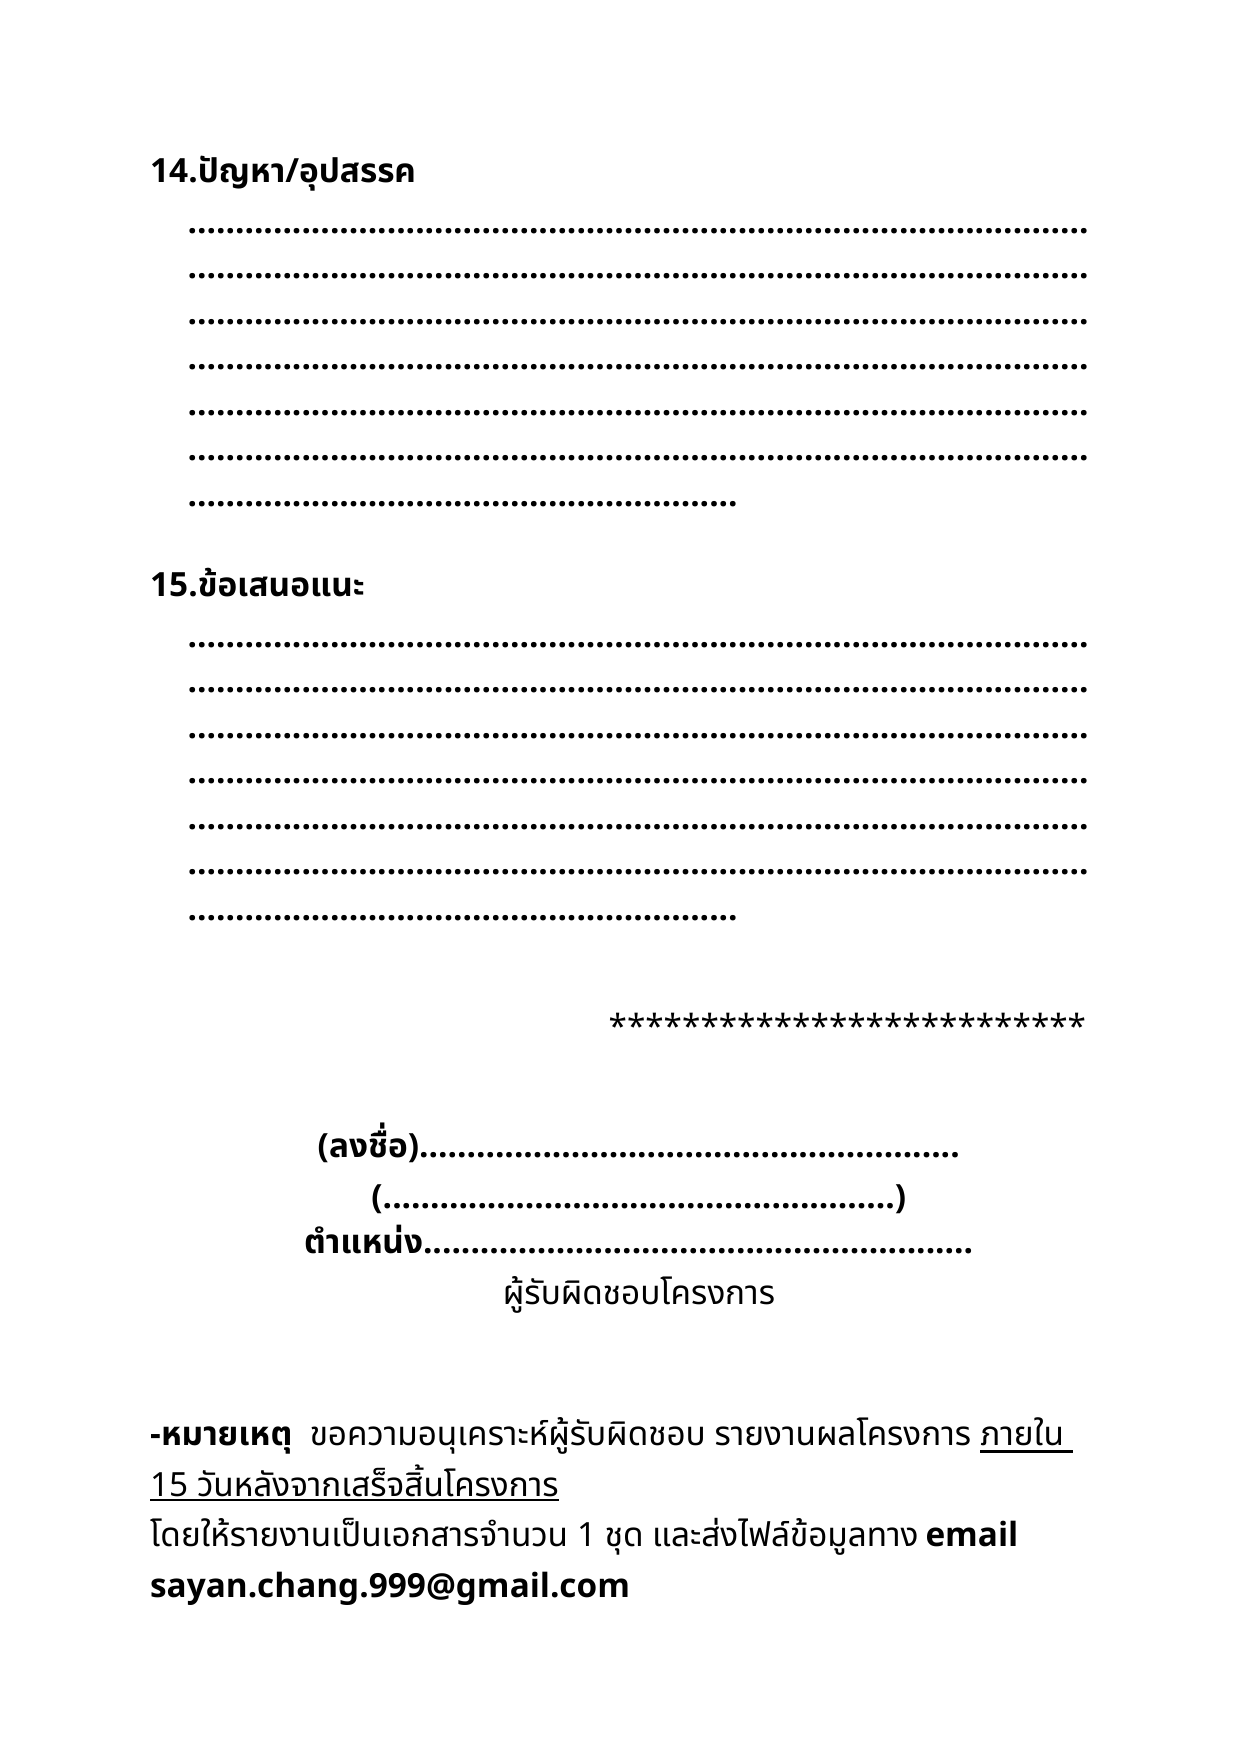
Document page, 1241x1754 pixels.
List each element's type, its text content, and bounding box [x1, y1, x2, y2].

text ************************** [150, 1003, 1090, 1049]
text ตำแหน่ง.......................................................... [187, 1218, 1090, 1269]
text ผู้รับผิดชอบโครงการ [187, 1269, 1090, 1319]
text .................................................................................................................................................................................................................................................................................................................................................................................................................................................................................................................................................................................................................................................... [187, 612, 1090, 930]
text 14.ปัญหา/อุปสรรค [150, 147, 1090, 198]
text -หมายเหตุ ขอความอนุเคราะห์ผู้รับผิดชอบ รายงานผลโครงการ ภายใน 15 วันหลังจากเสร็จสิ้นโครงการ [150, 1410, 1090, 1511]
text 15.ข้อเสนอแนะ [150, 561, 1090, 612]
text .................................................................................................................................................................................................................................................................................................................................................................................................................................................................................................................................................................................................................................................... [187, 198, 1090, 516]
text (......................................................) [187, 1173, 1090, 1218]
text (ลงชื่อ)......................................................... [187, 1122, 1090, 1173]
text โดยให้รายงานเป็นเอกสารจำนวน 1 ชุด และส่งไฟล์ข้อมูลทางemail sayan.chang.999@gmail.com [150, 1511, 1090, 1607]
